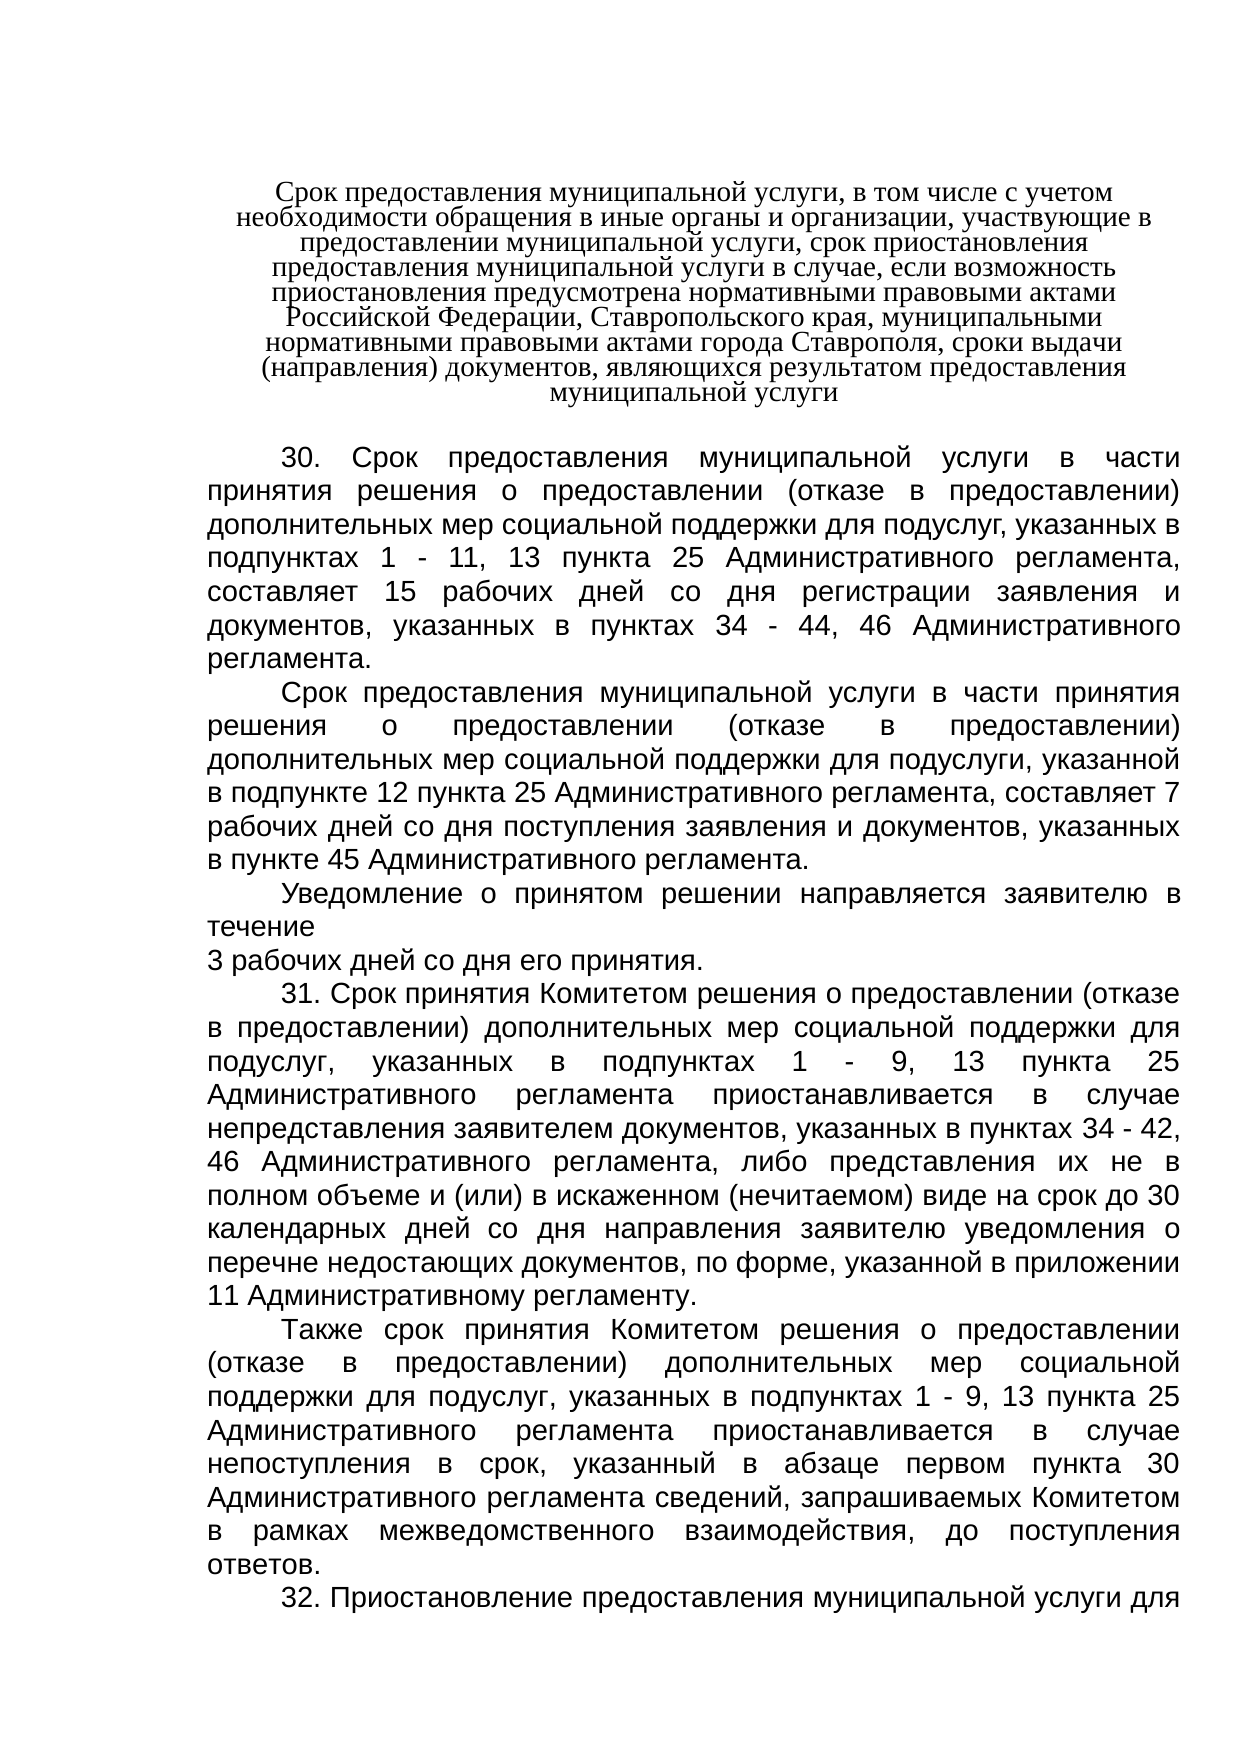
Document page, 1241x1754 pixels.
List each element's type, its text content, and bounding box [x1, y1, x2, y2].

text 31. Срок принятия Комитетом решения о предоставлении (отказе в предоставлении) дополнительных мер социальной поддержки для подуслуг, указанных в подпунктах 1 - 9, 13 пункта 25 Административного регламента приостанавливается в случае непредставления заявителем документов, указанных в пунктах 34 - 42, 46 Административного регламента, либо представления их не в полном объеме и (или) в искаженном (нечитаемом) виде на срок до 30 календарных дней со дня направления заявителю уведомления о перечне недостающих документов, по форме, указанной в приложении 11 Административному регламенту. [207, 976, 1181, 1312]
text Срок предоставления муниципальной услуги, в том числе с учетом необходимости обращения в иные органы и организации, участвующие в предоставлении муниципальной услуги, срок приостановления предоставления муниципальной услуги в случае, если возможность приостановления предусмотрена нормативными правовыми актами Российской Федерации, Ставропольского края, муниципальными нормативными правовыми актами города Ставрополя, сроки выдачи (направления) документов, являющихся результатом предоставления муниципальной услуги [207, 181, 1181, 406]
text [207, 1580, 1181, 1614]
text Уведомление о принятом решении направляется заявителю в течение 3 рабочих дней со дня его принятия. [207, 876, 1181, 976]
text 30. Срок предоставления муниципальной услуги в части принятия решения о предоставлении (отказе в предоставлении) дополнительных мер социальной поддержки для подуслуг, указанных в подпунктах 1 - 11, 13 пункта 25 Административного регламента, составляет 15 рабочих дней со дня регистрации заявления и документов, указанных в пунктах 34 - 44, 46 Административного регламента. [207, 440, 1181, 674]
text Срок предоставления муниципальной услуги в части принятия решения о предоставлении (отказе в предоставлении) дополнительных мер социальной поддержки для подуслуги, указанной в подпункте 12 пункта 25 Административного регламента, составляет 7 рабочих дней со дня поступления заявления и документов, указанных в пункте 45 Административного регламента. [207, 674, 1181, 876]
text Также срок принятия Комитетом решения о предоставлении (отказе в предоставлении) дополнительных мер социальной поддержки для подуслуг, указанных в подпунктах 1 - 9, 13 пункта 25 Административного регламента приостанавливается в случае непоступления в срок, указанный в абзаце первом пункта 30 Административного регламента сведений, запрашиваемых Комитетом в рамках межведомственного взаимодействия, до поступления ответов. [207, 1312, 1181, 1580]
